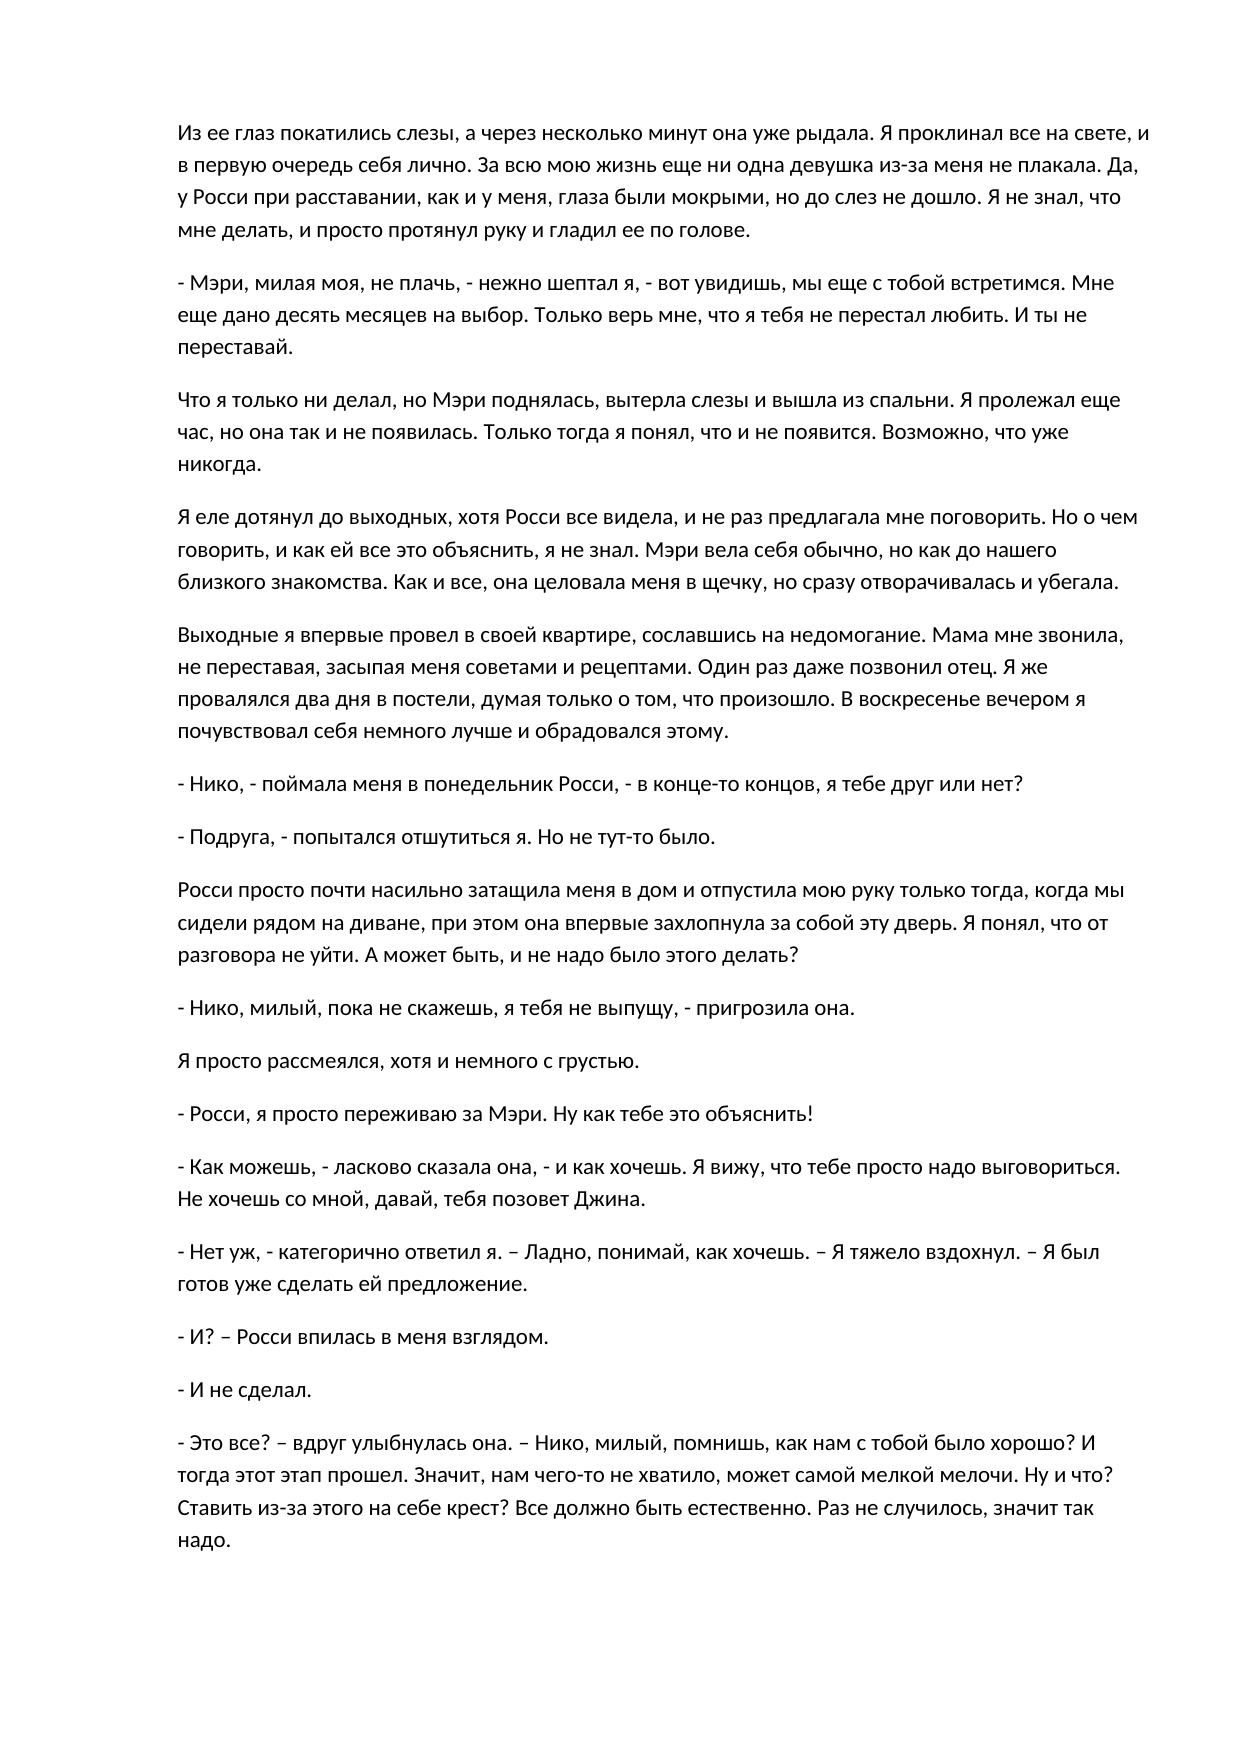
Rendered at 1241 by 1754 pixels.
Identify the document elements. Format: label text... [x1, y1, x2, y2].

text - Нико, - поймала меня в понедельник Росси, - в конце-то концов, я тебе друг или нет? [177, 769, 1152, 797]
text Что я только ни делал, но Мэри поднялась, вытерла слезы и вышла из спальни. Я пролежал еще час, но она так и не появилась. Только тогда я понял, что и не появится. Возможно, что уже никогда. [177, 385, 1152, 477]
text Выходные я впервые провел в своей квартире, сославшись на недомогание. Мама мне звонила, не переставая, засыпая меня советами и рецептами. Один раз даже позвонил отец. Я же провалялся два дня в постели, думая только о том, что произошло. В воскресенье вечером я почувствовал себя немного лучше и обрадовался этому. [177, 620, 1152, 744]
text Я еле дотянул до выходных, хотя Росси все видела, и не раз предлагала мне поговорить. Но о чем говорить, и как ей все это объяснить, я не знал. Мэри вела себя обычно, но как до нашего близкого знакомства. Как и все, она целовала меня в щечку, но сразу отворачивалась и убегала. [177, 502, 1152, 595]
text Из ее глаз покатились слезы, а через несколько минут она уже рыдала. Я проклинал все на свете, и в первую очередь себя лично. За всю мою жизнь еще ни одна девушка из-за меня не плакала. Да, у Росси при расставании, как и у меня, глаза были мокрыми, но до слез не дошло. Я не знал, что мне делать, и просто протянул руку и гладил ее по голове. [177, 118, 1152, 243]
text - Это все? – вдруг улыбнулась она. – Нико, милый, помнишь, как нам с тобой было хорошо? И тогда этот этап прошел. Значит, нам чего-то не хватило, может самой мелкой мелочи. Ну и что? Ставить из-за этого на себе крест? Все должно быть естественно. Раз не случилось, значит так надо. [177, 1428, 1152, 1553]
text - Нет уж, - категорично ответил я. – Ладно, понимай, как хочешь. – Я тяжело вздохнул. – Я был готов уже сделать ей предложение. [177, 1237, 1152, 1297]
text - И? – Росси впилась в меня взглядом. [177, 1322, 1152, 1350]
text - Как можешь, - ласково сказала она, - и как хочешь. Я вижу, что тебе просто надо выговориться. Не хочешь со мной, давай, тебя позовет Джина. [177, 1152, 1152, 1212]
text Росси просто почти насильно затащила меня в дом и отпустила мою руку только тогда, когда мы сидели рядом на диване, при этом она впервые захлопнула за собой эту дверь. Я понял, что от разговора не уйти. А может быть, и не надо было этого делать? [177, 876, 1152, 968]
text - И не сделал. [177, 1375, 1152, 1403]
text - Росси, я просто переживаю за Мэри. Ну как тебе это объяснить! [177, 1099, 1152, 1127]
text Я просто рассмеялся, хотя и немного с грустью. [177, 1046, 1152, 1074]
text - Мэри, милая моя, не плачь, - нежно шептал я, - вот увидишь, мы еще с тобой встретимся. Мне еще дано десять месяцев на выбор. Только верь мне, что я тебя не перестал любить. И ты не переставай. [177, 268, 1152, 360]
text - Подруга, - попытался отшутиться я. Но не тут-то было. [177, 822, 1152, 851]
text - Нико, милый, пока не скажешь, я тебя не выпущу, - пригрозила она. [177, 993, 1152, 1021]
